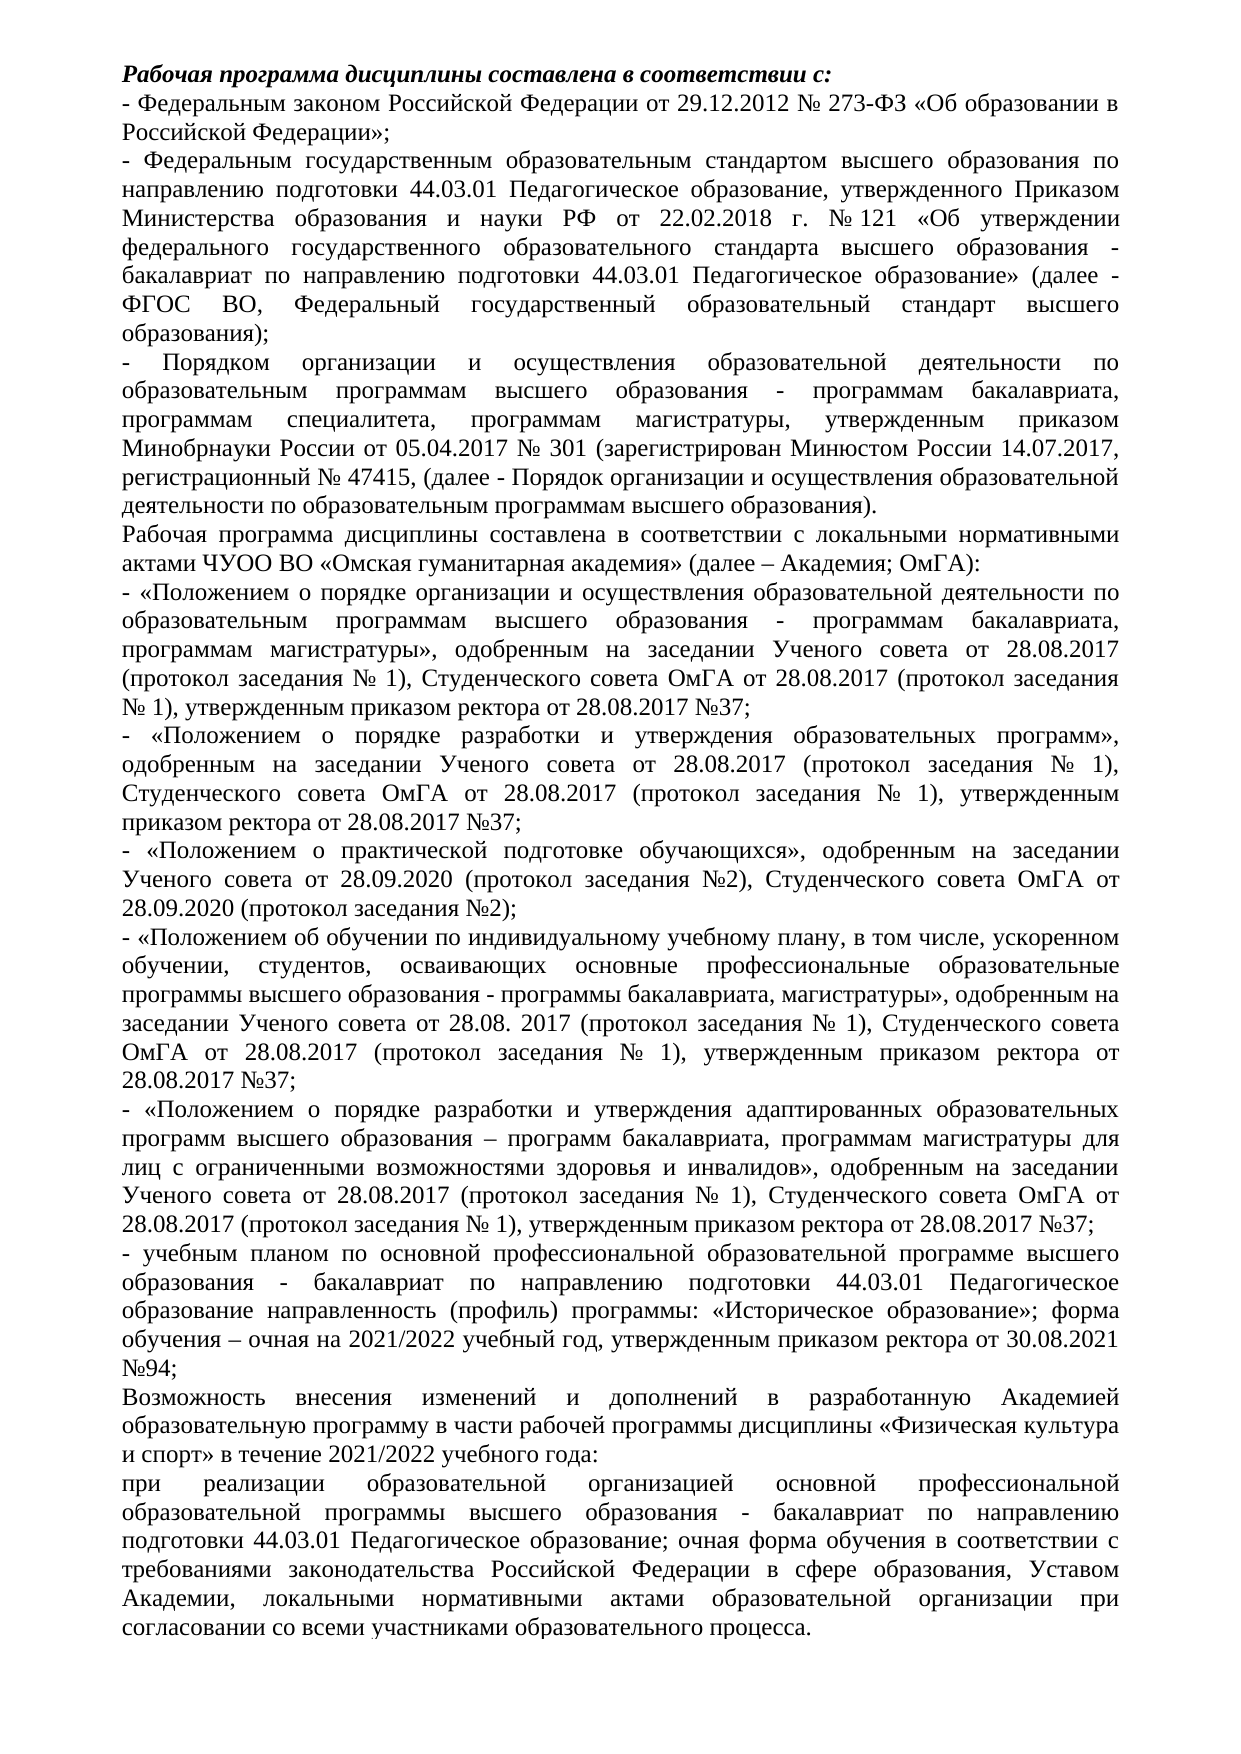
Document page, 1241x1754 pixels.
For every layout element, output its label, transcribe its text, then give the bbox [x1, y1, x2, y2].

table_cell - Федеральным законом Российской Федерации от 29.12.2012 № 273-ФЗ «Об образовании в Российской Федерации»; - Федеральным государственным образовательным стандартом высшего образования по направлению подготовки 44.03.01 Педагогическое образование, утвержденного Приказом Министерства образования и науки РФ от 22.02.2018 г. № 121 «Об утверждении федерального государственного образовательного стандарта высшего образования - бакалавриат по направлению подготовки 44.03.01 Педагогическое образование» (далее - ФГОС ВО, Федеральный государственный образовательный стандарт высшего образования); - Порядком организации и осуществления образовательной деятельности по образовательным программам высшего образования - программам бакалавриата, программам специалитета, программам магистратуры, утвержденным приказом Минобрнауки России от 05.04.2017 № 301 (зарегистрирован Минюстом России 14.07.2017, регистрационный № 47415, (далее - Порядок организации и осуществления образовательной деятельности по образовательным программам высшего образования). Рабочая программа дисциплины составлена в соответствии с локальными нормативными актами ЧУОО ВО «Омская гуманитарная академия» (далее – Академия; ОмГА): - «Положением о порядке организации и осуществления образовательной деятельности по образовательным программам высшего образования - программам бакалавриата, программам магистратуры», одобренным на заседании Ученого совета от 28.08.2017 (протокол заседания № 1), Студенческого совета ОмГА от 28.08.2017 (протокол заседания № 1), утвержденным приказом ректора от 28.08.2017 №37; - «Положением о порядке разработки и утверждения образовательных программ», одобренным на заседании Ученого совета от 28.08.2017 (протокол заседания № 1), Студенческого совета ОмГА от 28.08.2017 (протокол заседания № 1), утвержденным приказом ректора от 28.08.2017 №37; - «Положением о практической подготовке обучающихся», одобренным на заседании Ученого совета от 28.09.2020 (протокол заседания №2), Студенческого совета ОмГА от 28.09.2020 (протокол заседания №2); - «Положением об обучении по индивидуальному учебному плану, в том числе, ускоренном обучении, студентов, осваивающих основные профессиональные образовательные программы высшего образования - программы бакалавриата, магистратуры», одобренным на заседании Ученого совета от 28.08. 2017 (протокол заседания № 1), Студенческого совета ОмГА от 28.08.2017 (протокол заседания № 1), утвержденным приказом ректора от 28.08.2017 №37; - «Положением о порядке разработки и утверждения адаптированных образовательных программ высшего образования – программ бакалавриата, программам магистратуры для лиц с ограниченными возможностями здоровья и инвалидов», одобренным на заседании Ученого совета от 28.08.2017 (протокол заседания № 1), Студенческого совета ОмГА от 28.08.2017 (протокол заседания № 1), утвержденным приказом ректора от 28.08.2017 №37; - учебным планом по основной профессиональной образовательной программе высшего образования - бакалавриат по направлению подготовки 44.03.01 Педагогическое образование направленность (профиль) программы: «Историческое образование»; форма обучения – очная на 2021/2022 учебный год, утвержденным приказом ректора от 30.08.2021 №94; Возможность внесения изменений и дополнений в разработанную Академией образовательную программу в части рабочей программы дисциплины «Физическая культура и спорт» в течение 2021/2022 учебного года: при реализации образовательной организацией основной профессиональной образовательной программы высшего образования - бакалавриат по направлению подготовки 44.03.01 Педагогическое образование; очная форма обучения в соответствии с требованиями законодательства Российской Федерации в сфере образования, Уставом Академии, локальными нормативными актами образовательной организации при согласовании со всеми участниками образовательного процесса. [118, 88, 1124, 1639]
table_header Рабочая программа дисциплины составлена в соответствии с: [118, 59, 1124, 88]
